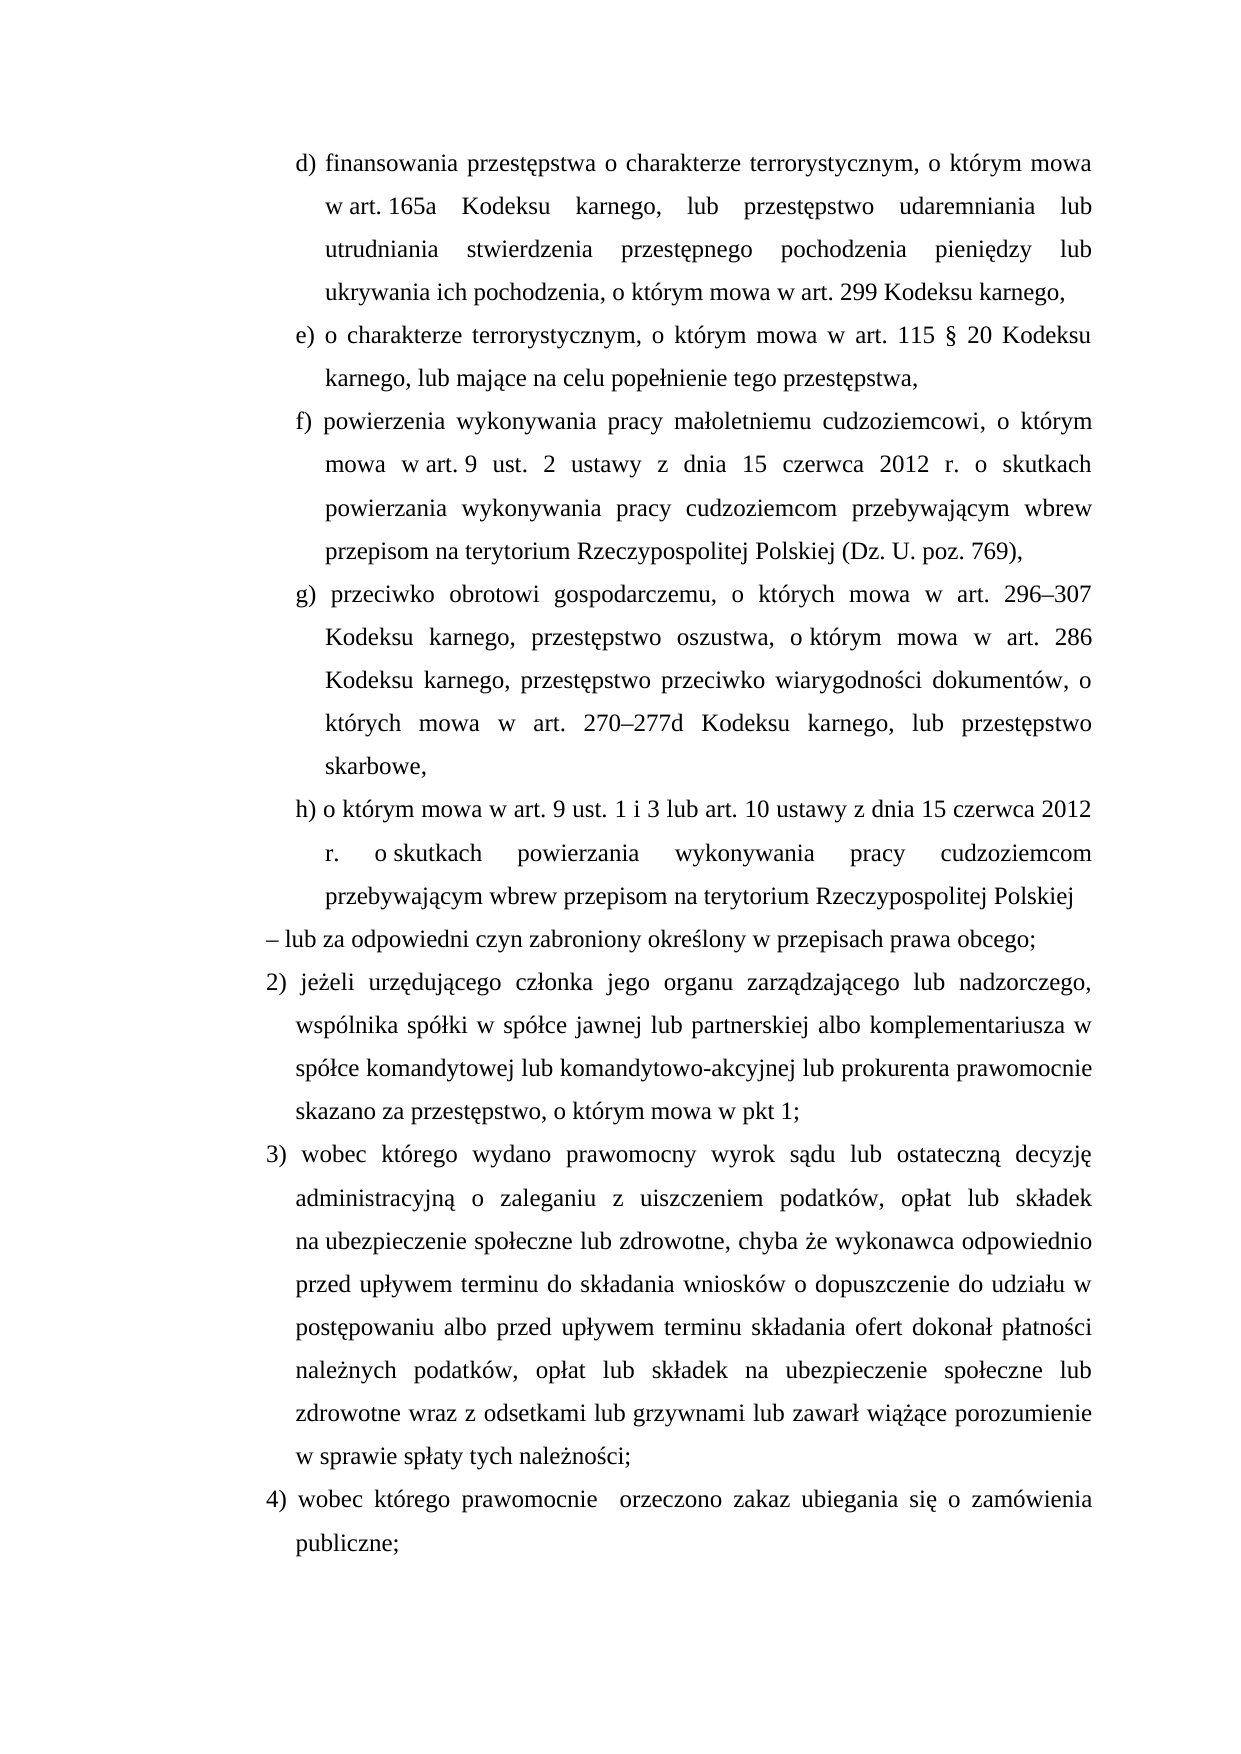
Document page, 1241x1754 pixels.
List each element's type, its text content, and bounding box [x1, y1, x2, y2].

text d) finansowania przestępstwa o charakterze terrorystycznym, o którym mowa w art. 165a Kodeksu karnego, lub przestępstwo udaremniania lub utrudniania stwierdzenia przestępnego pochodzenia pieniędzy lub ukrywania ich pochodzenia, o którym mowa w art. 299 Kodeksu karnego, [295, 148, 1093, 306]
text e) o charakterze terrorystycznym, o którym mowa w art. 115 § 20 Kodeksu karnego, lub mające na celu popełnienie tego przestępstwa, [295, 320, 1093, 392]
text 3) wobec którego wydano prawomocny wyrok sądu lub ostateczną decyzję administracyjną o zaleganiu z uiszczeniem podatków, opłat lub składek na ubezpieczenie społeczne lub zdrowotne, chyba że wykonawca odpowiednio przed upływem terminu do składania wniosków o dopuszczenie do udziału w postępowaniu albo przed upływem terminu składania ofert dokonał płatności należnych podatków, opłat lub składek na ubezpieczenie społeczne lub zdrowotne wraz z odsetkami lub grzywnami lub zawarł wiążące porozumienie w sprawie spłaty tych należności; [266, 1139, 1093, 1470]
text f) powierzenia wykonywania pracy małoletniemu cudzoziemcowi, o którym mowa w art. 9 ust. 2 ustawy z dnia 15 czerwca 2012 r. o skutkach powierzania wykonywania pracy cudzoziemcom przebywającym wbrew przepisom na terytorium Rzeczypospolitej Polskiej (Dz. U. poz. 769), [295, 406, 1093, 564]
text – lub za odpowiedni czyn zabroniony określony w przepisach prawa obcego; [266, 924, 1093, 953]
text 4) wobec którego prawomocnie orzeczono zakaz ubiegania się o zamówienia publiczne; [266, 1484, 1093, 1556]
text h) o którym mowa w art. 9 ust. 1 i 3 lub art. 10 ustawy z dnia 15 czerwca 2012 r. o skutkach powierzania wykonywania pracy cudzoziemcom przebywającym wbrew przepisom na terytorium Rzeczypospolitej Polskiej [295, 794, 1093, 909]
text 2) jeżeli urzędującego członka jego organu zarządzającego lub nadzorczego, wspólnika spółki w spółce jawnej lub partnerskiej albo komplementariusza w spółce komandytowej lub komandytowo-akcyjnej lub prokurenta prawomocnie skazano za przestępstwo, o którym mowa w pkt 1; [266, 967, 1093, 1125]
text g) przeciwko obrotowi gospodarczemu, o których mowa w art. 296–307 Kodeksu karnego, przestępstwo oszustwa, o którym mowa w art. 286 Kodeksu karnego, przestępstwo przeciwko wiarygodności dokumentów, o których mowa w art. 270–277d Kodeksu karnego, lub przestępstwo skarbowe, [295, 579, 1093, 780]
